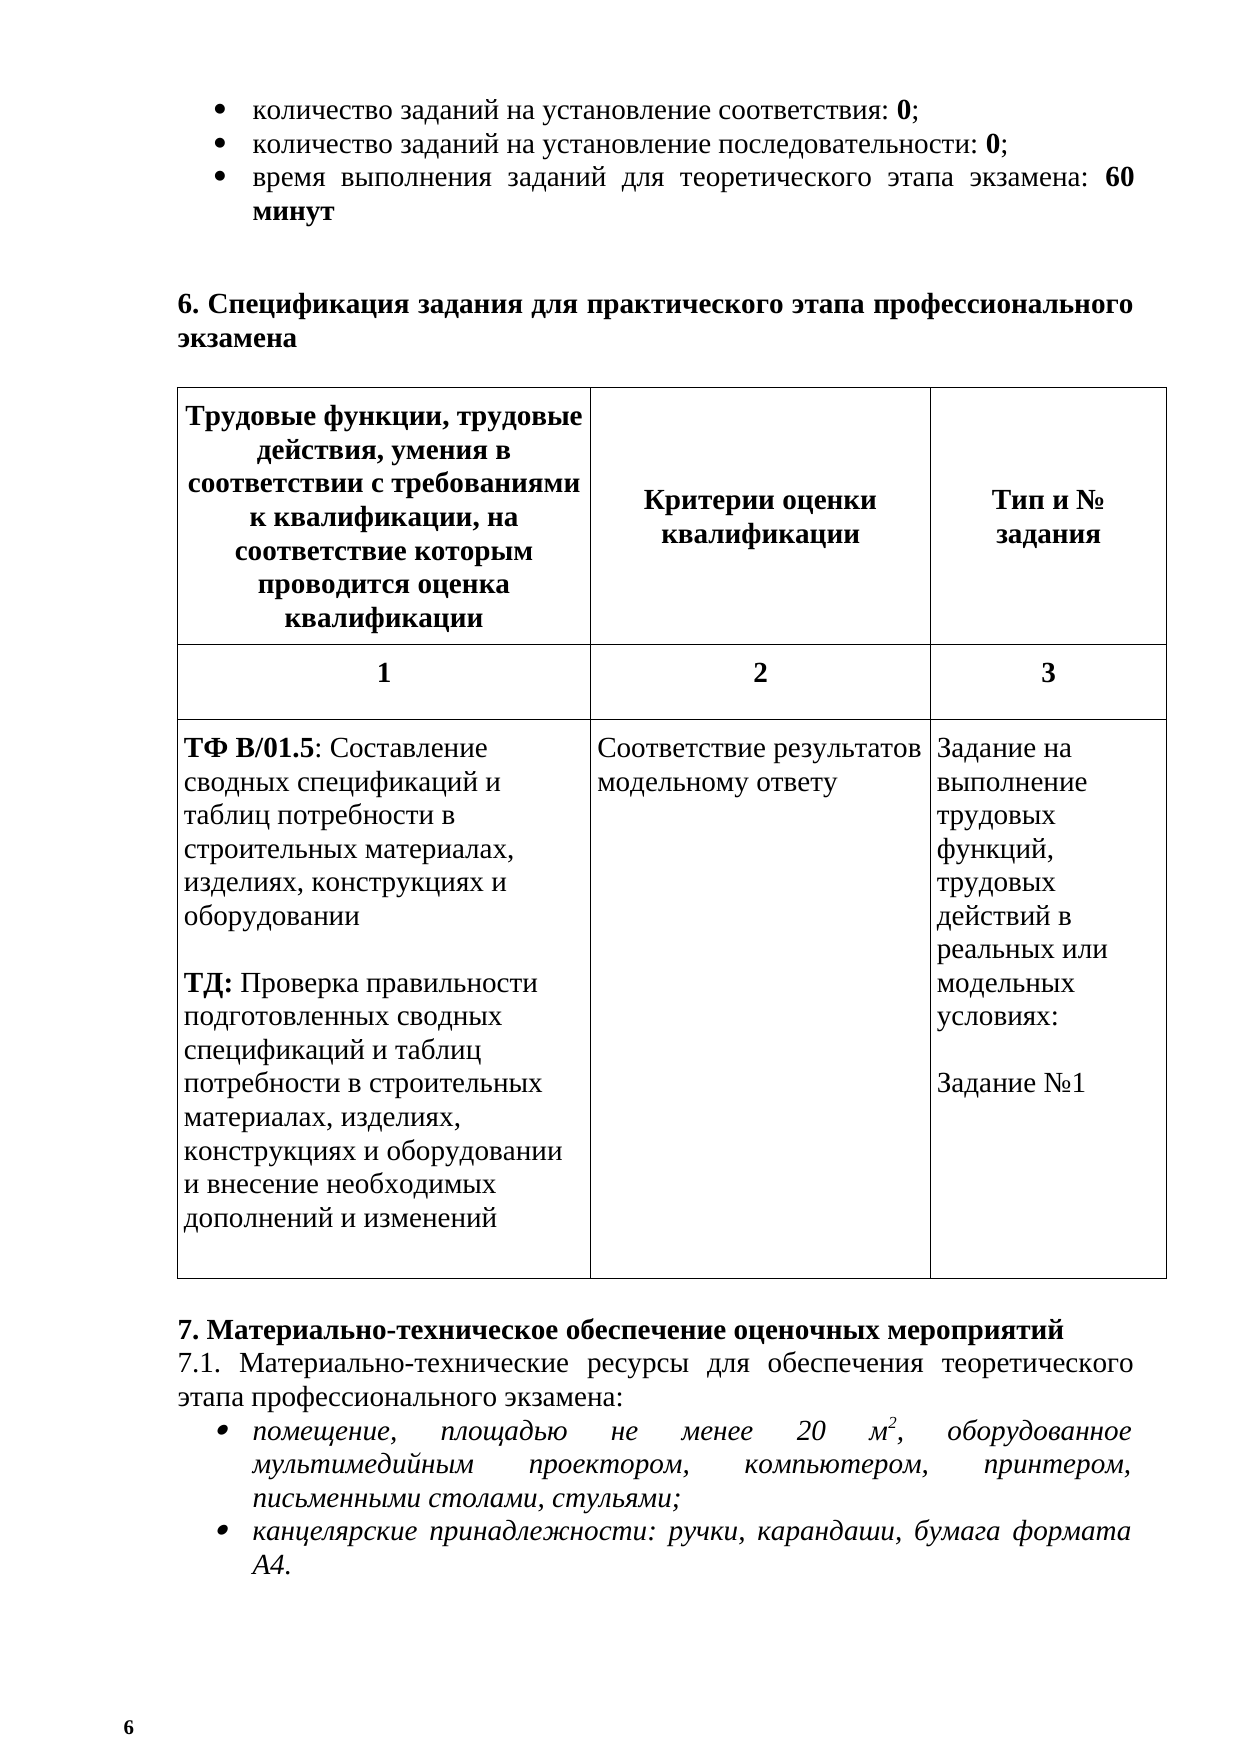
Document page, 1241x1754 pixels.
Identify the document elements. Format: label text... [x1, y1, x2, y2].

list количество заданий на установление последовательности: 0; [215, 126, 1134, 159]
table_cell Задание на выполнение трудовых функций, трудовых действий в реальных или модельных условиях: Задание №1 [931, 720, 1166, 1277]
text 7.1. Материально-технические ресурсы для обеспечения теоретического этапа профессионального экзамена: [177, 1346, 1134, 1413]
table_cell Соответствие результатов модельному ответу [591, 720, 930, 1277]
text 6. Спецификация задания для практического этапа профессионального экзамена [177, 286, 1134, 353]
text 7. Материально-техническое обеспечение оценочных мероприятий [177, 1312, 1134, 1346]
list время выполнения заданий для теоретического этапа экзамена: 60 минут [215, 159, 1134, 227]
table_header Критерии оценки квалификации [591, 388, 930, 644]
table_cell 1 [178, 645, 590, 718]
table_header Тип и № задания [931, 388, 1166, 644]
table_cell 3 [931, 645, 1166, 718]
list помещение, площадью не менее 20 м2, оборудованное мультимедийным проектором, компьютером, принтером, письменными столами, стульями; [215, 1413, 1134, 1513]
table_cell 2 [591, 645, 930, 718]
list количество заданий на установление соответствия: 0; [215, 92, 1134, 126]
table_header Трудовые функции, трудовые действия, умения в соответствии с требованиями к квалификации, на соответствие которым проводится оценка квалификации [178, 388, 590, 644]
list канцелярские принадлежности: ручки, карандаши, бумага формата А4. [215, 1513, 1134, 1581]
table_cell ТФ B/01.5: Составление сводных спецификаций и таблиц потребности в строительных материалах, изделиях, конструкциях и оборудовании ТД: Проверка правильности подготовленных сводных спецификаций и таблиц потребности в строительных материалах, изделиях, конструкциях и оборудовании и внесение необходимых дополнений и изменений [178, 720, 590, 1277]
